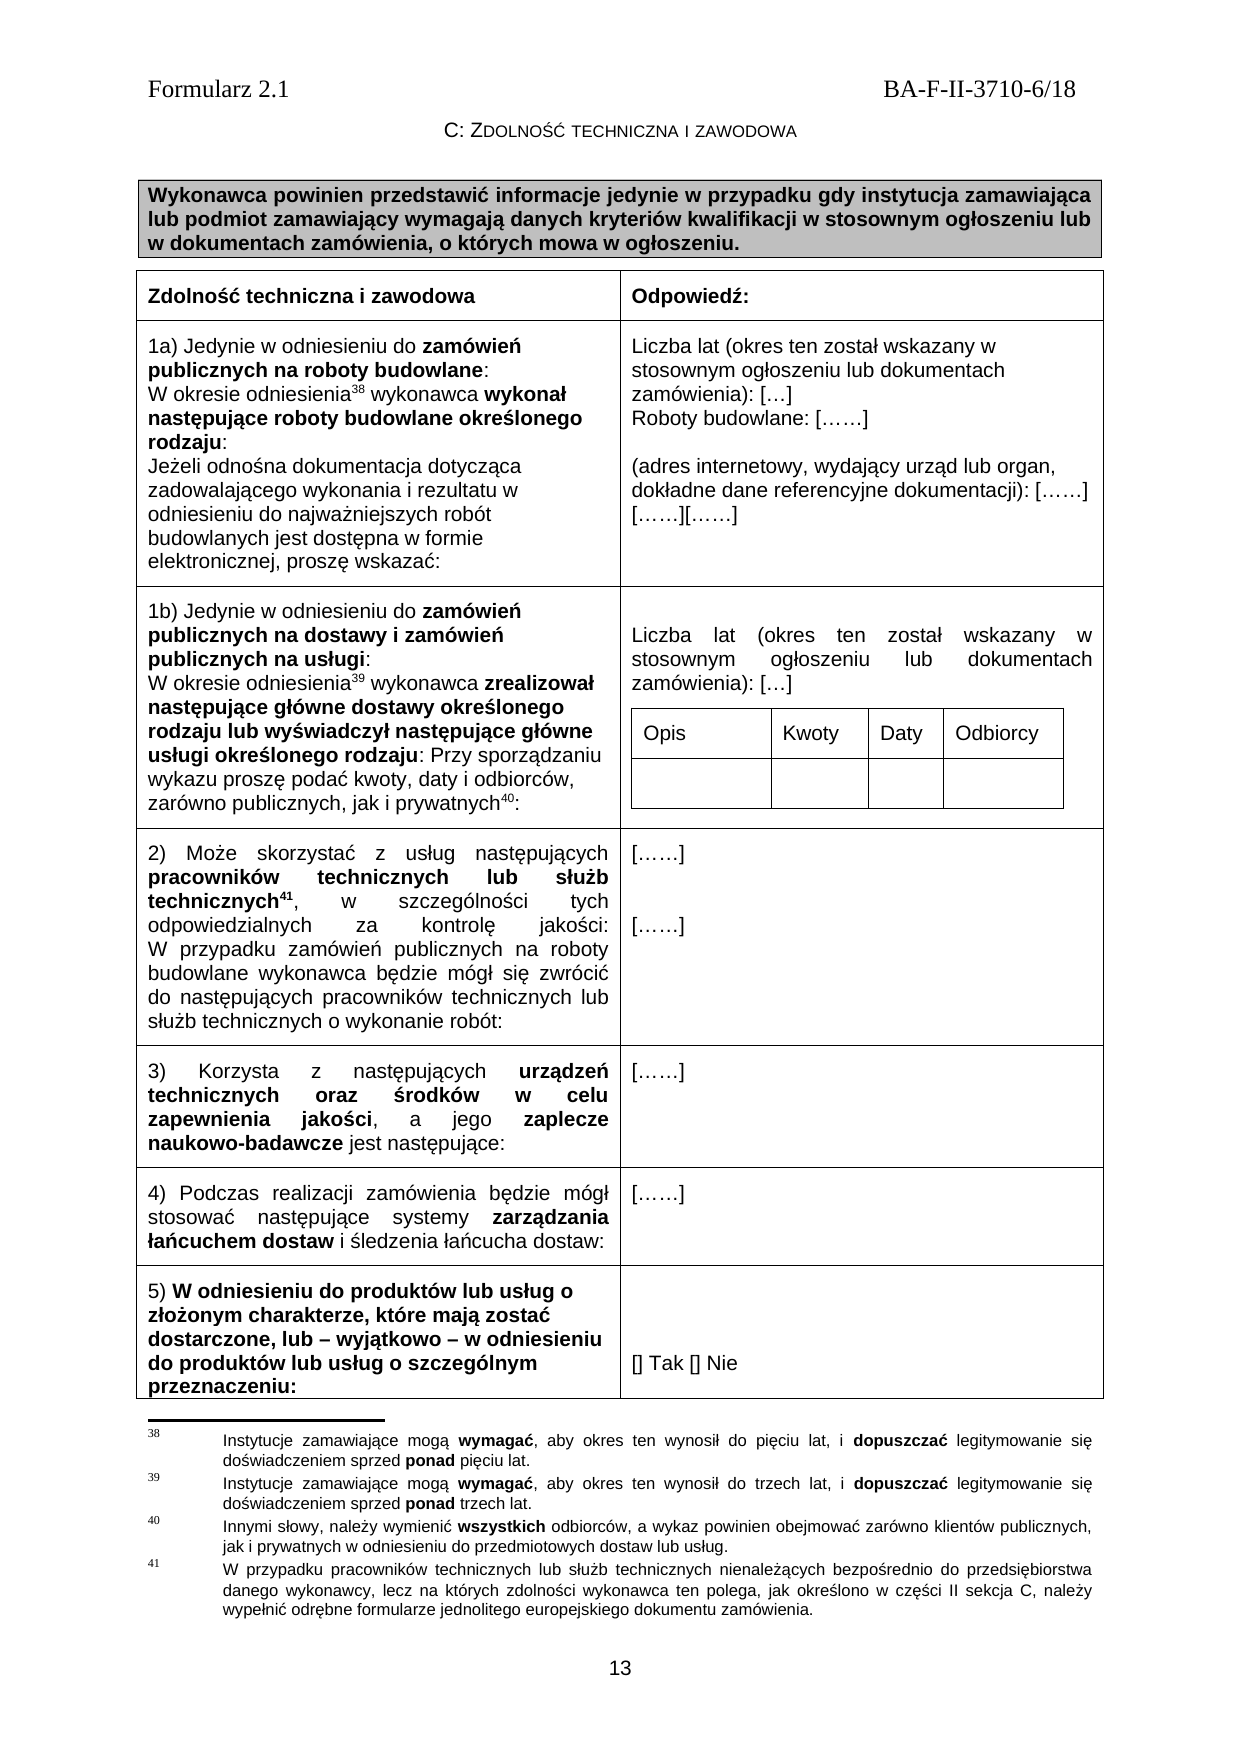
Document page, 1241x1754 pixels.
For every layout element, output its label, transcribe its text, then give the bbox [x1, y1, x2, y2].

table_cell 3) Korzysta z następujących urządzeń technicznych oraz środków w celu zapewnienia jakości, a jego zaplecze naukowo-badawcze jest następujące: [137, 1046, 620, 1167]
title C: Zdolność techniczna i zawodowa [148, 118, 1093, 142]
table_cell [137, 1266, 620, 1398]
table_header Zdolność techniczna i zawodowa [137, 271, 620, 320]
table_cell Liczba lat (okres ten został wskazany w stosownym ogłoszeniu lub dokumentach zamówienia): […] [621, 587, 1103, 827]
table_cell Liczba lat (okres ten został wskazany w stosownym ogłoszeniu lub dokumentach zamówienia): […] Roboty budowlane: [……] (adres internetowy, wydający urząd lub organ, dokładne dane referencyjne dokumentacji): [……][……][……] [621, 321, 1103, 586]
text Wykonawca powinien przedstawić informacje jedynie w przypadku gdy instytucja zamawiająca lub podmiot zamawiający wymagają danych kryteriów kwalifikacji w stosownym ogłoszeniu lub w dokumentach zamówienia, o których mowa w ogłoszeniu. [139, 181, 1101, 257]
table_cell [] Tak [] Nie [621, 1266, 1103, 1398]
table_cell 1b) Jedynie w odniesieniu do zamówień publicznych na dostawy i zamówień publicznych na usługi: W okresie odniesienia wykonawca zrealizował następujące główne dostawy określonego rodzaju lub wyświadczył następujące główne usługi określonego rodzaju: Przy sporządzaniu wykazu proszę podać kwoty, daty i odbiorców, zarówno publicznych, jak i prywatnych: [137, 587, 620, 827]
table_cell 1a) Jedynie w odniesieniu do zamówień publicznych na roboty budowlane: W okresie odniesienia wykonawca wykonał następujące roboty budowlane określonego rodzaju: Jeżeli odnośna dokumentacja dotycząca zadowalającego wykonania i rezultatu w odniesieniu do najważniejszych robót budowlanych jest dostępna w formie elektronicznej, proszę wskazać: [137, 321, 620, 586]
table_cell 2) Może skorzystać z usług następujących pracowników technicznych lub służb technicznych, w szczególności tych odpowiedzialnych za kontrolę jakości: W przypadku zamówień publicznych na roboty budowlane wykonawca będzie mógł się zwrócić do następujących pracowników technicznych lub służb technicznych o wykonanie robót: [137, 829, 620, 1045]
table_cell [……] [621, 1168, 1103, 1265]
table_header Odpowiedź: [621, 271, 1103, 320]
table_cell [……] [……] [621, 829, 1103, 1045]
table_cell [……] [621, 1046, 1103, 1167]
table_cell 4) Podczas realizacji zamówienia będzie mógł stosować następujące systemy zarządzania łańcuchem dostaw i śledzenia łańcucha dostaw: [137, 1168, 620, 1265]
